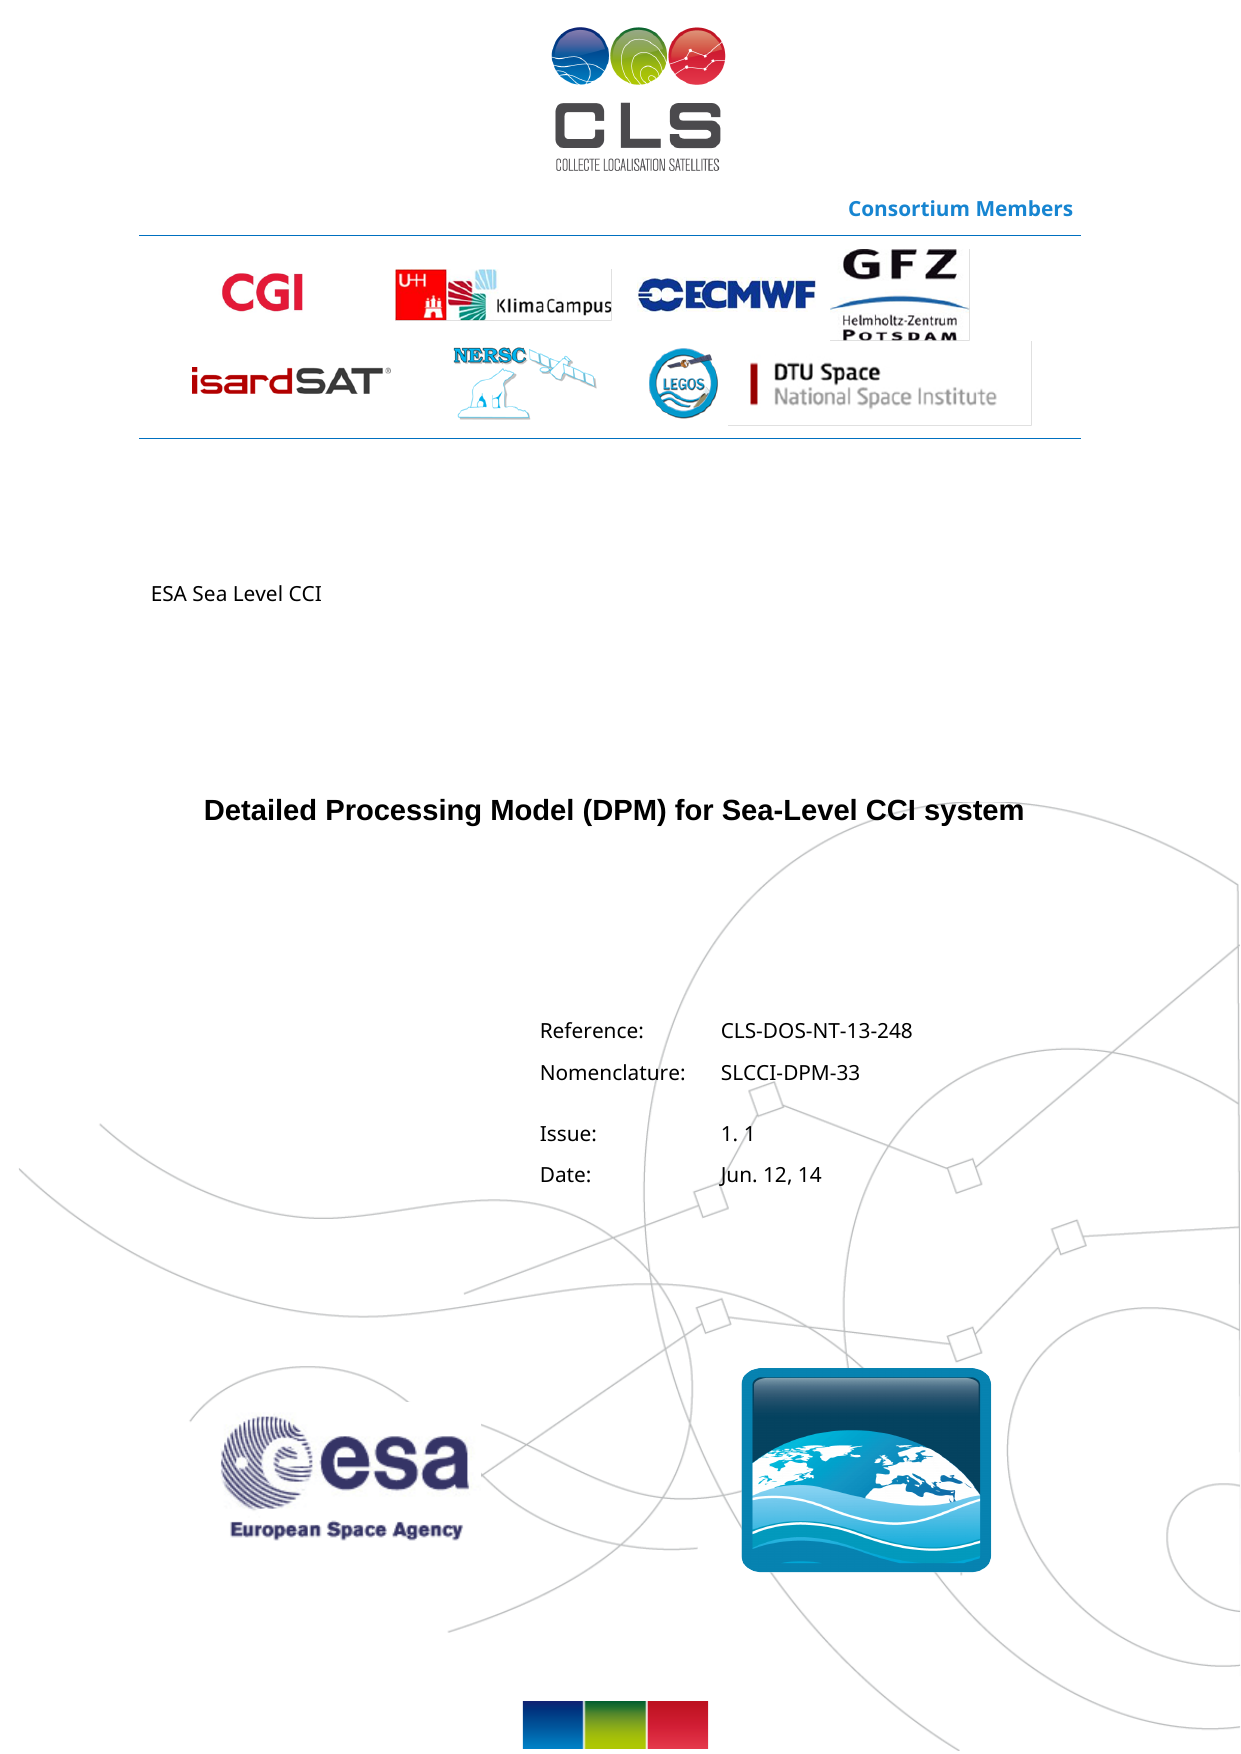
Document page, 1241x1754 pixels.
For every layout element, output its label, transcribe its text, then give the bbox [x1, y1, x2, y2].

picture [331, 803, 339, 810]
table_cell Issue: [528, 1107, 709, 1147]
table_cell Date: [528, 1148, 709, 1189]
table_header Reference: [528, 1004, 709, 1046]
picture [191, 248, 1032, 426]
picture [640, 802, 648, 814]
table_header Consortium Members [139, 194, 1081, 235]
picture [534, 26, 728, 171]
table_cell [709, 1046, 1064, 1107]
picture [537, 807, 544, 818]
picture [598, 803, 608, 817]
picture [619, 803, 627, 810]
picture [498, 802, 506, 814]
picture [209, 803, 219, 817]
picture [304, 807, 311, 818]
picture [18, 802, 1241, 1751]
table_cell [139, 236, 1081, 438]
table_cell Nomenclature: [528, 1046, 709, 1107]
table_cell . [709, 1107, 1064, 1147]
picture [205, 256, 320, 328]
